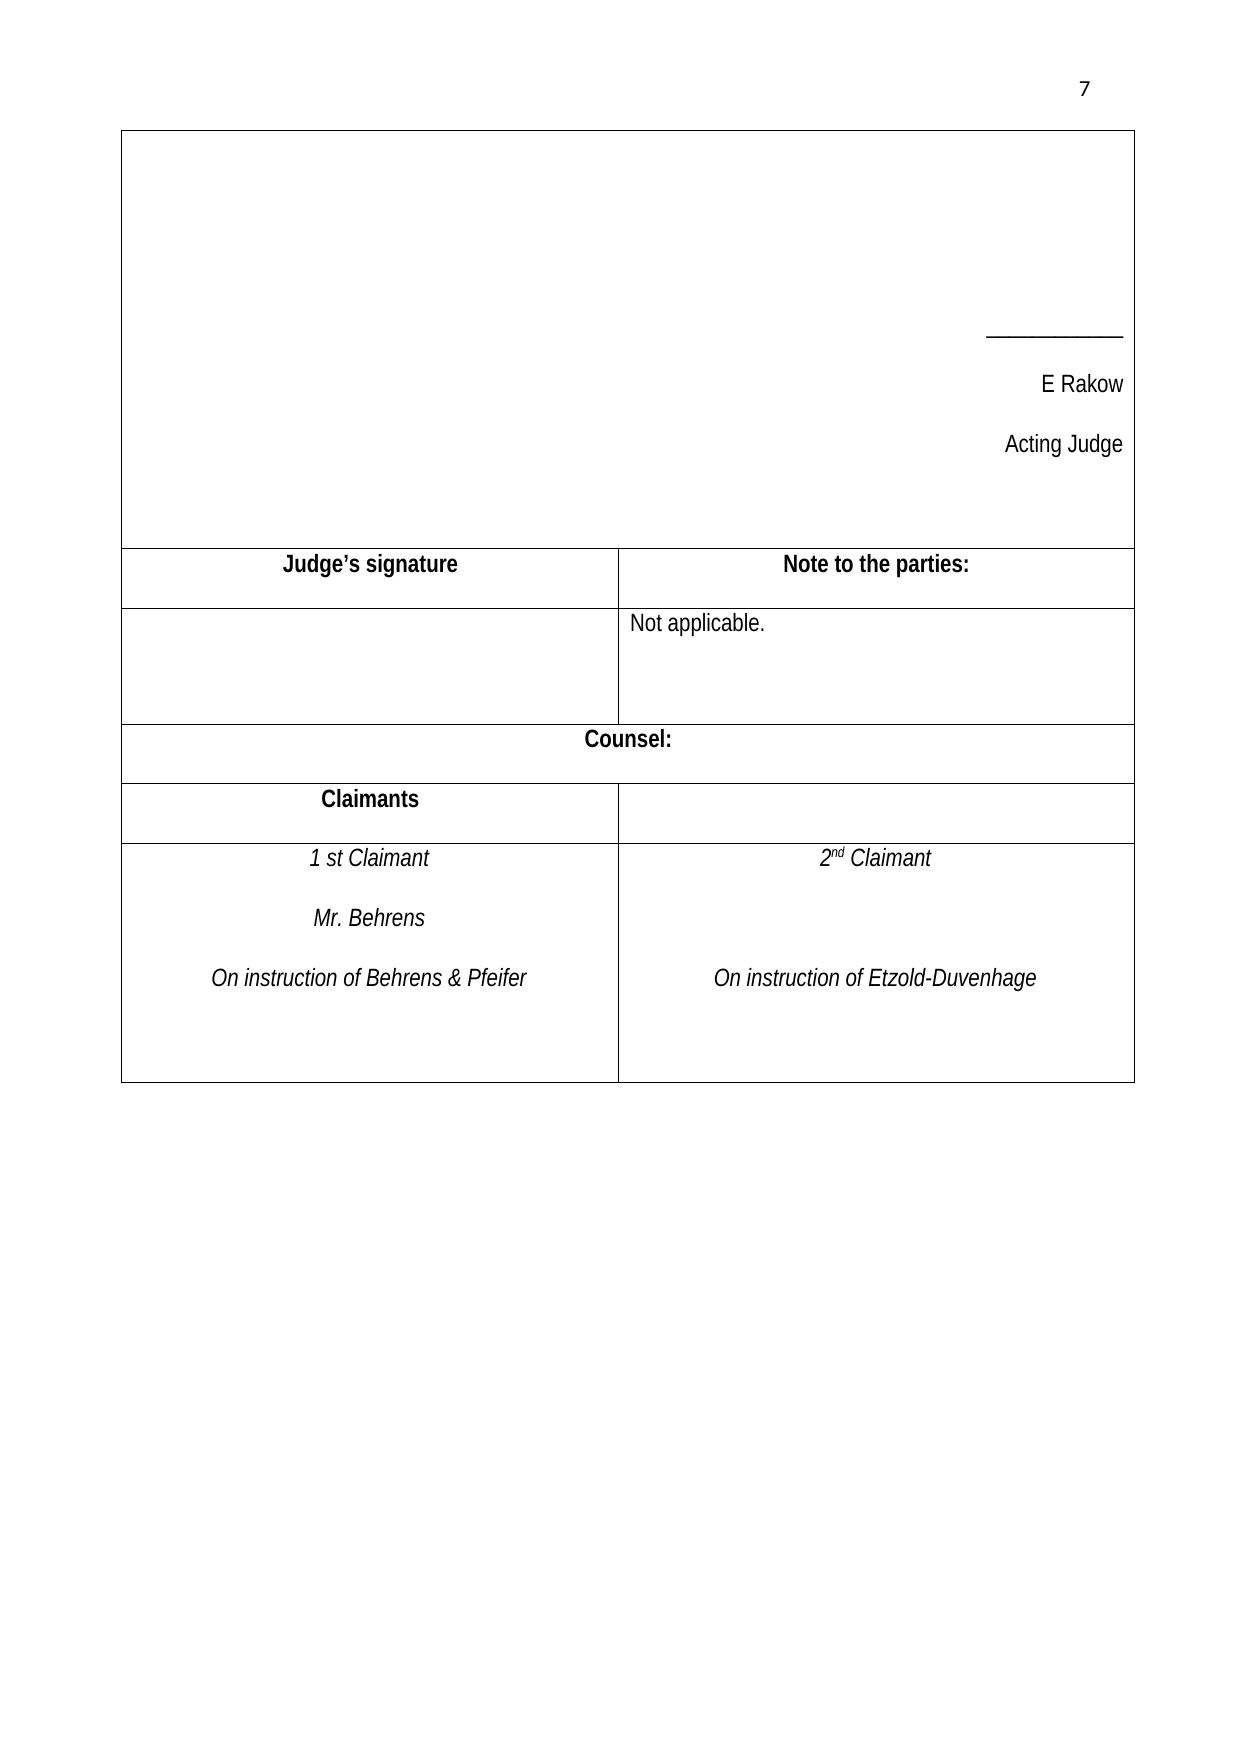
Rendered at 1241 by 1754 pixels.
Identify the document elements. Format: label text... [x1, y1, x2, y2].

table_cell Note to the parties: [619, 549, 1134, 607]
table_cell [619, 784, 1134, 842]
table_cell 1 st Claimant Mr. Behrens On instruction of Behrens & Pfeifer [122, 844, 618, 1082]
table_cell Not applicable. [619, 609, 1134, 723]
table_cell Judge’s signature [122, 549, 618, 607]
table_cell Claimants [122, 784, 618, 842]
table_cell Counsel: [122, 725, 1134, 783]
table_cell 2nd Claimant On instruction of Etzold-Duvenhage [619, 844, 1134, 1082]
table_cell [122, 609, 618, 723]
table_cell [122, 131, 1134, 548]
